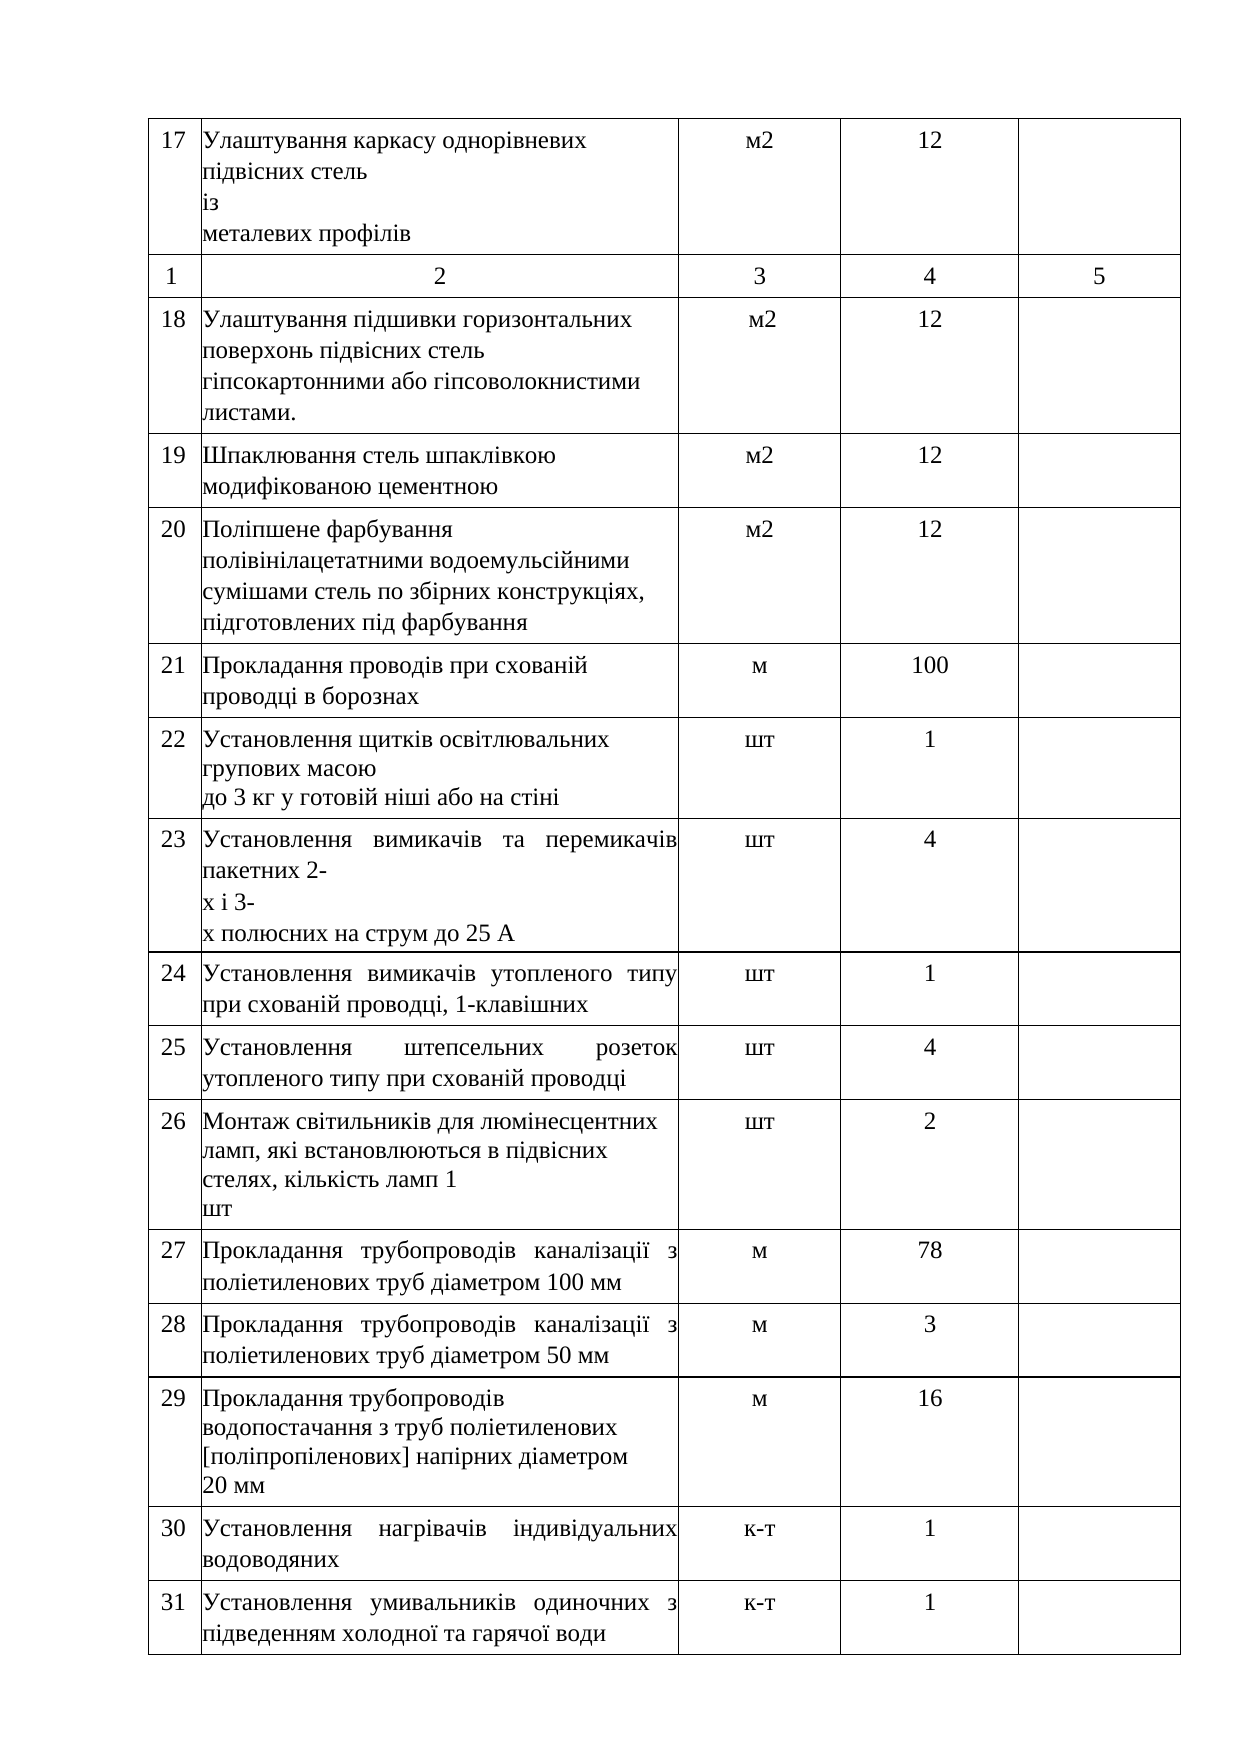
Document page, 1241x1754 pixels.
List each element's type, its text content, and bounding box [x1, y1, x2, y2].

table_cell м [679, 644, 840, 717]
table_cell м [679, 1304, 840, 1376]
table_cell м [679, 1230, 840, 1302]
table_cell [1019, 119, 1180, 254]
table_cell 17 [149, 119, 201, 254]
table_cell 5 [1019, 255, 1180, 297]
table_cell Установлення щитків освітлювальних групових масою до 3 кг у готовій ніші або на стіні [202, 718, 678, 817]
table_cell 31 [149, 1581, 201, 1653]
table_cell шт [679, 1026, 840, 1099]
table_cell Установлення нагрівачів індивідуальних водоводяних [202, 1507, 678, 1579]
table_cell 24 [149, 953, 201, 1025]
table_cell шт [679, 953, 840, 1025]
table_cell 23 [149, 819, 201, 951]
table_cell шт [679, 819, 840, 951]
table_cell 16 [841, 1378, 1018, 1506]
table_cell 27 [149, 1230, 201, 1302]
table_cell [1019, 298, 1180, 433]
table_cell 28 [149, 1304, 201, 1376]
table_cell [1019, 644, 1180, 717]
table_cell м2 [679, 508, 840, 643]
table_cell Улаштування підшивки горизонтальних поверхонь підвісних стель гіпсокартонними або гіпсоволокнистими листами. [202, 298, 678, 433]
table_cell [1019, 434, 1180, 507]
table_cell [1019, 819, 1180, 951]
table_cell Установлення умивальників одиночних з підведенням холодної та гарячої води [202, 1581, 678, 1653]
table_cell 25 [149, 1026, 201, 1099]
table_cell 12 [841, 434, 1018, 507]
table_cell Поліпшене фарбування полівінілацетатними водоемульсійними сумішами стель по збірних конструкціях, підготовлених під фарбування [202, 508, 678, 643]
table_cell 12 [841, 298, 1018, 433]
table_cell 12 [841, 119, 1018, 254]
table_cell 2 [841, 1100, 1018, 1228]
table_cell 4 [841, 255, 1018, 297]
table_cell 29 [149, 1378, 201, 1506]
table_cell Улаштування каркасу однорівневих підвісних стель із металевих профілів [202, 119, 678, 254]
table_cell шт [679, 718, 840, 817]
table_cell м2 [679, 119, 840, 254]
table_cell 4 [841, 1026, 1018, 1099]
table_cell [1019, 718, 1180, 817]
table_cell 1 [149, 255, 201, 297]
table_cell шт [679, 1100, 840, 1228]
table_cell 21 [149, 644, 201, 717]
table_cell 20 [149, 508, 201, 643]
table_cell 1 [841, 718, 1018, 817]
table_cell [1019, 1507, 1180, 1579]
table_cell [1019, 1581, 1180, 1653]
table_cell к-т [679, 1507, 840, 1579]
table_cell м [679, 1378, 840, 1506]
table_cell Прокладання трубопроводів водопостачання з труб поліетиленових [поліпропіленових] напірних діаметром 20 мм [202, 1378, 678, 1506]
table_cell 1 [841, 953, 1018, 1025]
table_cell м2 [679, 434, 840, 507]
table_cell 18 [149, 298, 201, 433]
table_cell к-т [679, 1581, 840, 1653]
table_cell Прокладання трубопроводів каналізації з поліетиленових труб діаметром 100 мм [202, 1230, 678, 1302]
table_cell 1 [841, 1581, 1018, 1653]
table_cell 4 [841, 819, 1018, 951]
table_cell 22 [149, 718, 201, 817]
table_cell Прокладання проводів при схованій проводці в борознах [202, 644, 678, 717]
table_cell 30 [149, 1507, 201, 1579]
table_cell [1019, 1100, 1180, 1228]
table_cell 26 [149, 1100, 201, 1228]
table_cell Прокладання трубопроводів каналізації з поліетиленових труб діаметром 50 мм [202, 1304, 678, 1376]
table_cell Шпаклювання стель шпаклівкою модифікованою цементною [202, 434, 678, 507]
table_cell 78 [841, 1230, 1018, 1302]
table_cell [1019, 1230, 1180, 1302]
table_cell 3 [841, 1304, 1018, 1376]
table_cell [1019, 1378, 1180, 1506]
table_cell 2 [202, 255, 678, 297]
table_cell [1019, 508, 1180, 643]
table_cell 100 [841, 644, 1018, 717]
table_cell [1019, 1304, 1180, 1376]
table_cell [1019, 1026, 1180, 1099]
table_cell Установлення вимикачів утопленого типу при схованій проводці, 1-клавішних [202, 953, 678, 1025]
table_cell Установлення штепсельних розеток утопленого типу при схованій проводці [202, 1026, 678, 1099]
table_cell Установлення вимикачів та перемикачів пакетних 2- х і 3- х полюсних на струм до 25 А [202, 819, 678, 951]
table_cell м2 [679, 298, 840, 433]
table_cell 12 [841, 508, 1018, 643]
table_cell [1019, 953, 1180, 1025]
table_cell 1 [841, 1507, 1018, 1579]
table_cell 3 [679, 255, 840, 297]
table_cell 19 [149, 434, 201, 507]
table_cell Монтаж світильників для люмінесцентних ламп, які встановлюються в підвісних стелях, кількість ламп 1 шт [202, 1100, 678, 1228]
